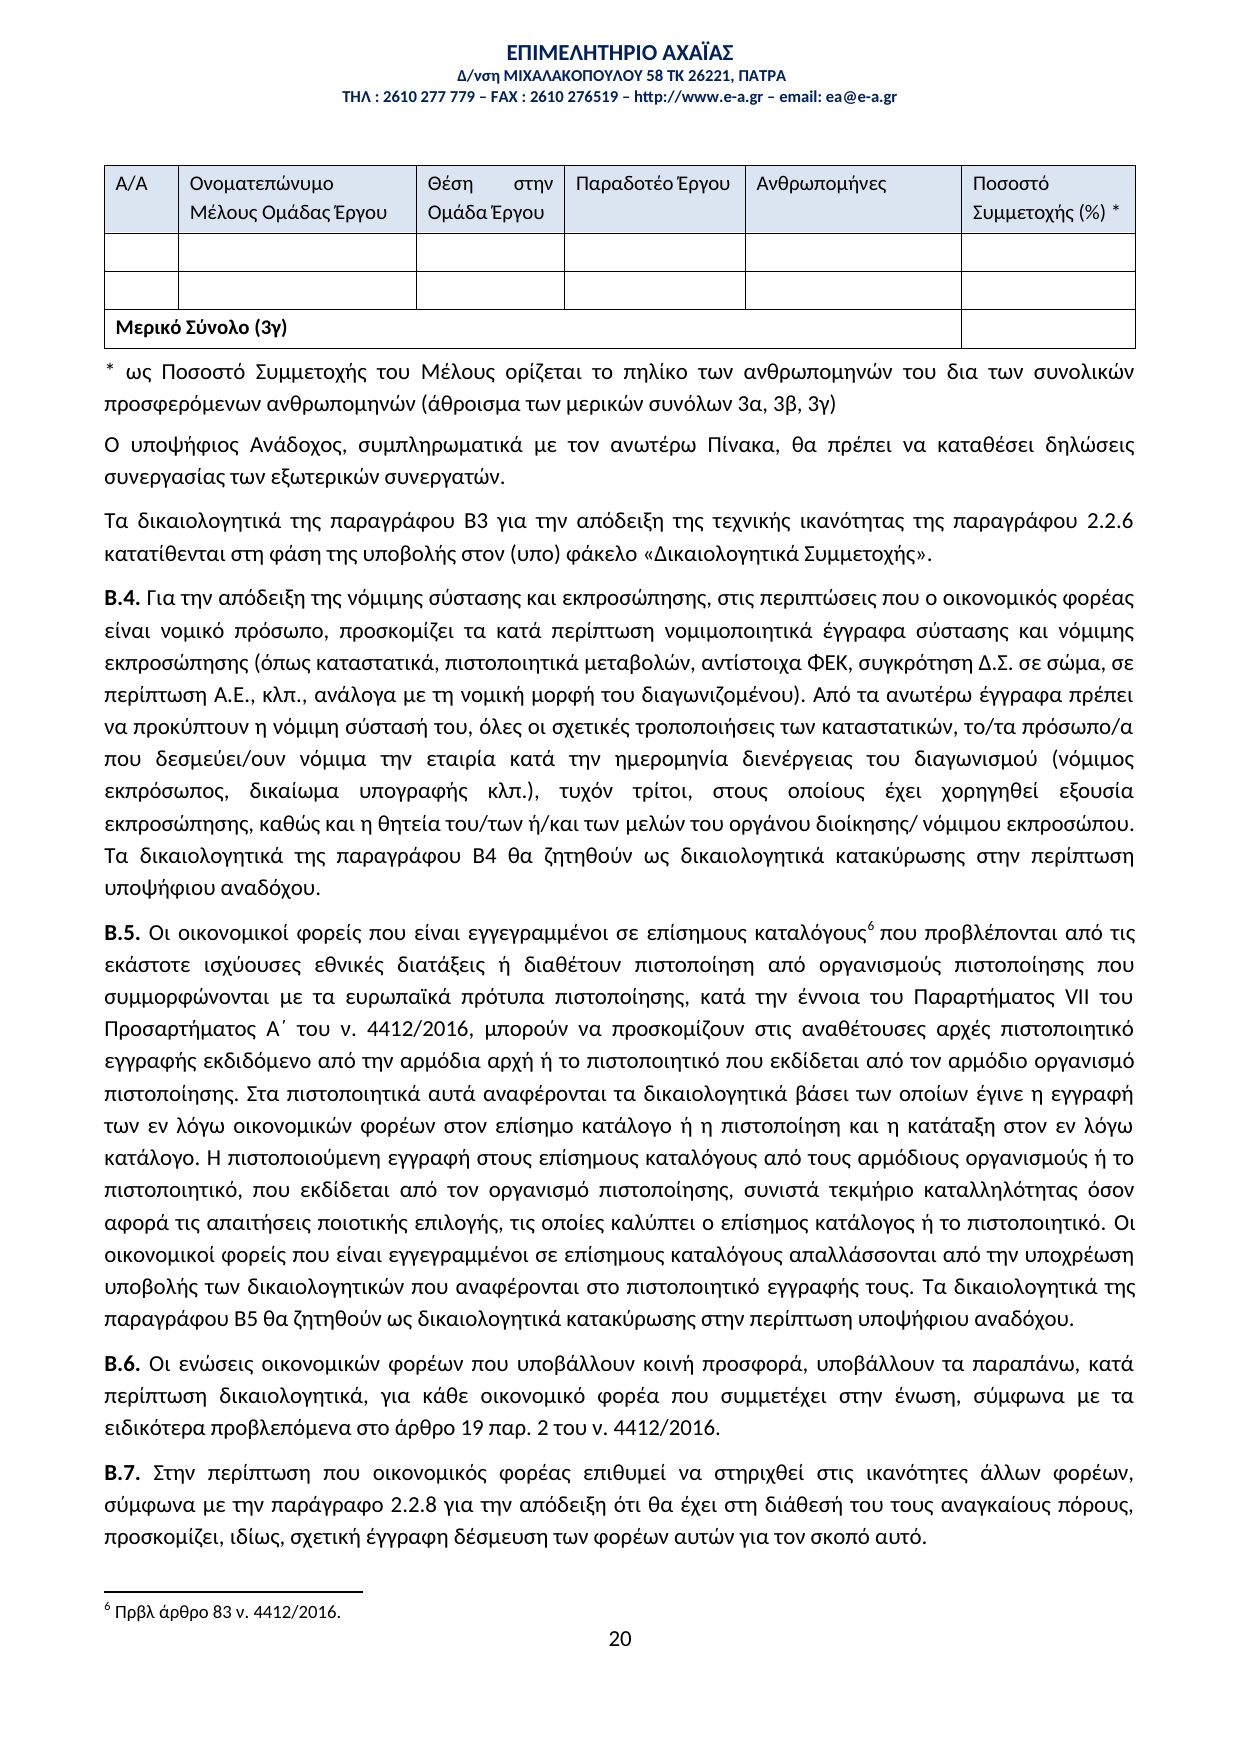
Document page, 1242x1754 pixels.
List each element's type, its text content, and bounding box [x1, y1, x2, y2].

table_cell [179, 272, 416, 309]
table_cell [417, 272, 564, 309]
table_cell [746, 234, 961, 271]
table_cell [565, 234, 745, 271]
text Β.7. Στην περίπτωση που οικονομικός φορέας επιθυμεί να στηριχθεί στις ικανότητες άλλων φορέων, σύμφωνα με την παράγραφο 2.2.8 για την απόδειξη ότι θα έχει στη διάθεσή του τους αναγκαίους πόρους, προσκομίζει, ιδίως, σχετική έγγραφη δέσμευση των φορέων αυτών για τον σκοπό αυτό. [104, 1458, 1135, 1550]
table_cell Μερικό Σύνολο (3γ) [105, 310, 961, 348]
text Β.6. Οι ενώσεις οικονομικών φορέων που υποβάλλουν κοινή προσφορά, υποβάλλουν τα παραπάνω, κατά περίπτωση δικαιολογητικά, για κάθε οικονομικό φορέα που συμμετέχει στην ένωση, σύμφωνα με τα ειδικότερα προβλεπόμενα στο άρθρο 19 παρ. 2 του ν. 4412/2016. [104, 1349, 1135, 1441]
table_header Θέση στην Ομάδα Έργου [417, 166, 564, 232]
text Ο υποψήφιος Ανάδοχος, συμπληρωματικά με τον ανωτέρω Πίνακα, θα πρέπει να καταθέσει δηλώσεις συνεργασίας των εξωτερικών συνεργατών. [104, 430, 1135, 490]
text * ως Ποσοστό Συμμετοχής του Μέλους ορίζεται το πηλίκο των ανθρωπομηνών του δια των συνολικών προσφερόμενων ανθρωπομηνών (άθροισμα των μερικών συνόλων 3α, 3β, 3γ) [104, 357, 1135, 417]
text Τα δικαιολογητικά της παραγράφου Β3 για την απόδειξη της τεχνικής ικανότητας της παραγράφου 2.2.6 κατατίθενται στη φάση της υποβολής στον (υπο) φάκελο «Δικαιολογητικά Συμμετοχής». [104, 507, 1135, 567]
table_cell [179, 234, 416, 271]
table_cell [962, 272, 1135, 309]
text Β.4. Για την απόδειξη της νόμιμης σύστασης και εκπροσώπησης, στις περιπτώσεις που ο οικονομικός φορέας είναι νομικό πρόσωπο, προσκομίζει τα κατά περίπτωση νομιμοποιητικά έγγραφα σύστασης και νόμιμης εκπροσώπησης (όπως καταστατικά, πιστοποιητικά μεταβολών, αντίστοιχα ΦΕΚ, συγκρότηση Δ.Σ. σε σώμα, σε περίπτωση Α.Ε., κλπ., ανάλογα με τη νομική μορφή του διαγωνιζομένου). Από τα ανωτέρω έγγραφα πρέπει να προκύπτουν η νόμιμη σύστασή του, όλες οι σχετικές τροποποιήσεις των καταστατικών, το/τα πρόσωπο/α που δεσμεύει/ουν νόμιμα την εταιρία κατά την ημερομηνία διενέργειας του διαγωνισμού (νόμιμος εκπρόσωπος, δικαίωμα υπογραφής κλπ.), τυχόν τρίτοι, στους οποίους έχει χορηγηθεί εξουσία εκπροσώπησης, καθώς και η θητεία του/των ή/και των μελών του οργάνου διοίκησης/ νόμιμου εκπροσώπου. Τα δικαιολογητικά της παραγράφου Β4 θα ζητηθούν ως δικαιολογητικά κατακύρωσης στην περίπτωση υποψήφιου αναδόχου. [104, 583, 1135, 901]
table_cell [746, 272, 961, 309]
table_header Α/Α [105, 166, 178, 232]
table_cell [962, 234, 1135, 271]
table_header Ονοματεπώνυμο Μέλους Ομάδας Έργου [179, 166, 416, 232]
text Β.5. Οι οικονομικοί φορείς που είναι εγγεγραμμένοι σε επίσημους καταλόγους που προβλέπονται από τις εκάστοτε ισχύουσες εθνικές διατάξεις ή διαθέτουν πιστοποίηση από οργανισμούς πιστοποίησης που συμμορφώνονται με τα ευρωπαϊκά πρότυπα πιστοποίησης, κατά την έννοια του Παραρτήματος VII του Προσαρτήματος Α΄ του ν. 4412/2016, μπορούν να προσκομίζουν στις αναθέτουσες αρχές πιστοποιητικό εγγραφής εκδιδόμενο από την αρμόδια αρχή ή το πιστοποιητικό που εκδίδεται από τον αρμόδιο οργανισμό πιστοποίησης. Στα πιστοποιητικά αυτά αναφέρονται τα δικαιολογητικά βάσει των οποίων έγινε η εγγραφή των εν λόγω οικονομικών φορέων στον επίσημο κατάλογο ή η πιστοποίηση και η κατάταξη στον εν λόγω κατάλογο. Η πιστοποιούμενη εγγραφή στους επίσημους καταλόγους από τους αρμόδιους οργανισμούς ή το πιστοποιητικό, που εκδίδεται από τον οργανισμό πιστοποίησης, συνιστά τεκμήριο καταλληλότητας όσον αφορά τις απαιτήσεις ποιοτικής επιλογής, τις οποίες καλύπτει ο επίσημος κατάλογος ή το πιστοποιητικό. Οι οικονομικοί φορείς που είναι εγγεγραμμένοι σε επίσημους καταλόγους απαλλάσσονται από την υποχρέωση υποβολής των δικαιολογητικών που αναφέρονται στο πιστοποιητικό εγγραφής τους. Τα δικαιολογητικά της παραγράφου Β5 θα ζητηθούν ως δικαιολογητικά κατακύρωσης στην περίπτωση υποψήφιου αναδόχου. [104, 918, 1135, 1332]
table_cell [105, 272, 178, 309]
table_cell [417, 234, 564, 271]
table_header Ποσοστό Συμμετοχής (%) * [962, 166, 1135, 232]
table_cell [565, 272, 745, 309]
table_cell [105, 234, 178, 271]
table_cell [962, 310, 1135, 348]
table_header Παραδοτέο Έργου [565, 166, 745, 232]
table_header Ανθρωπομήνες [746, 166, 961, 232]
